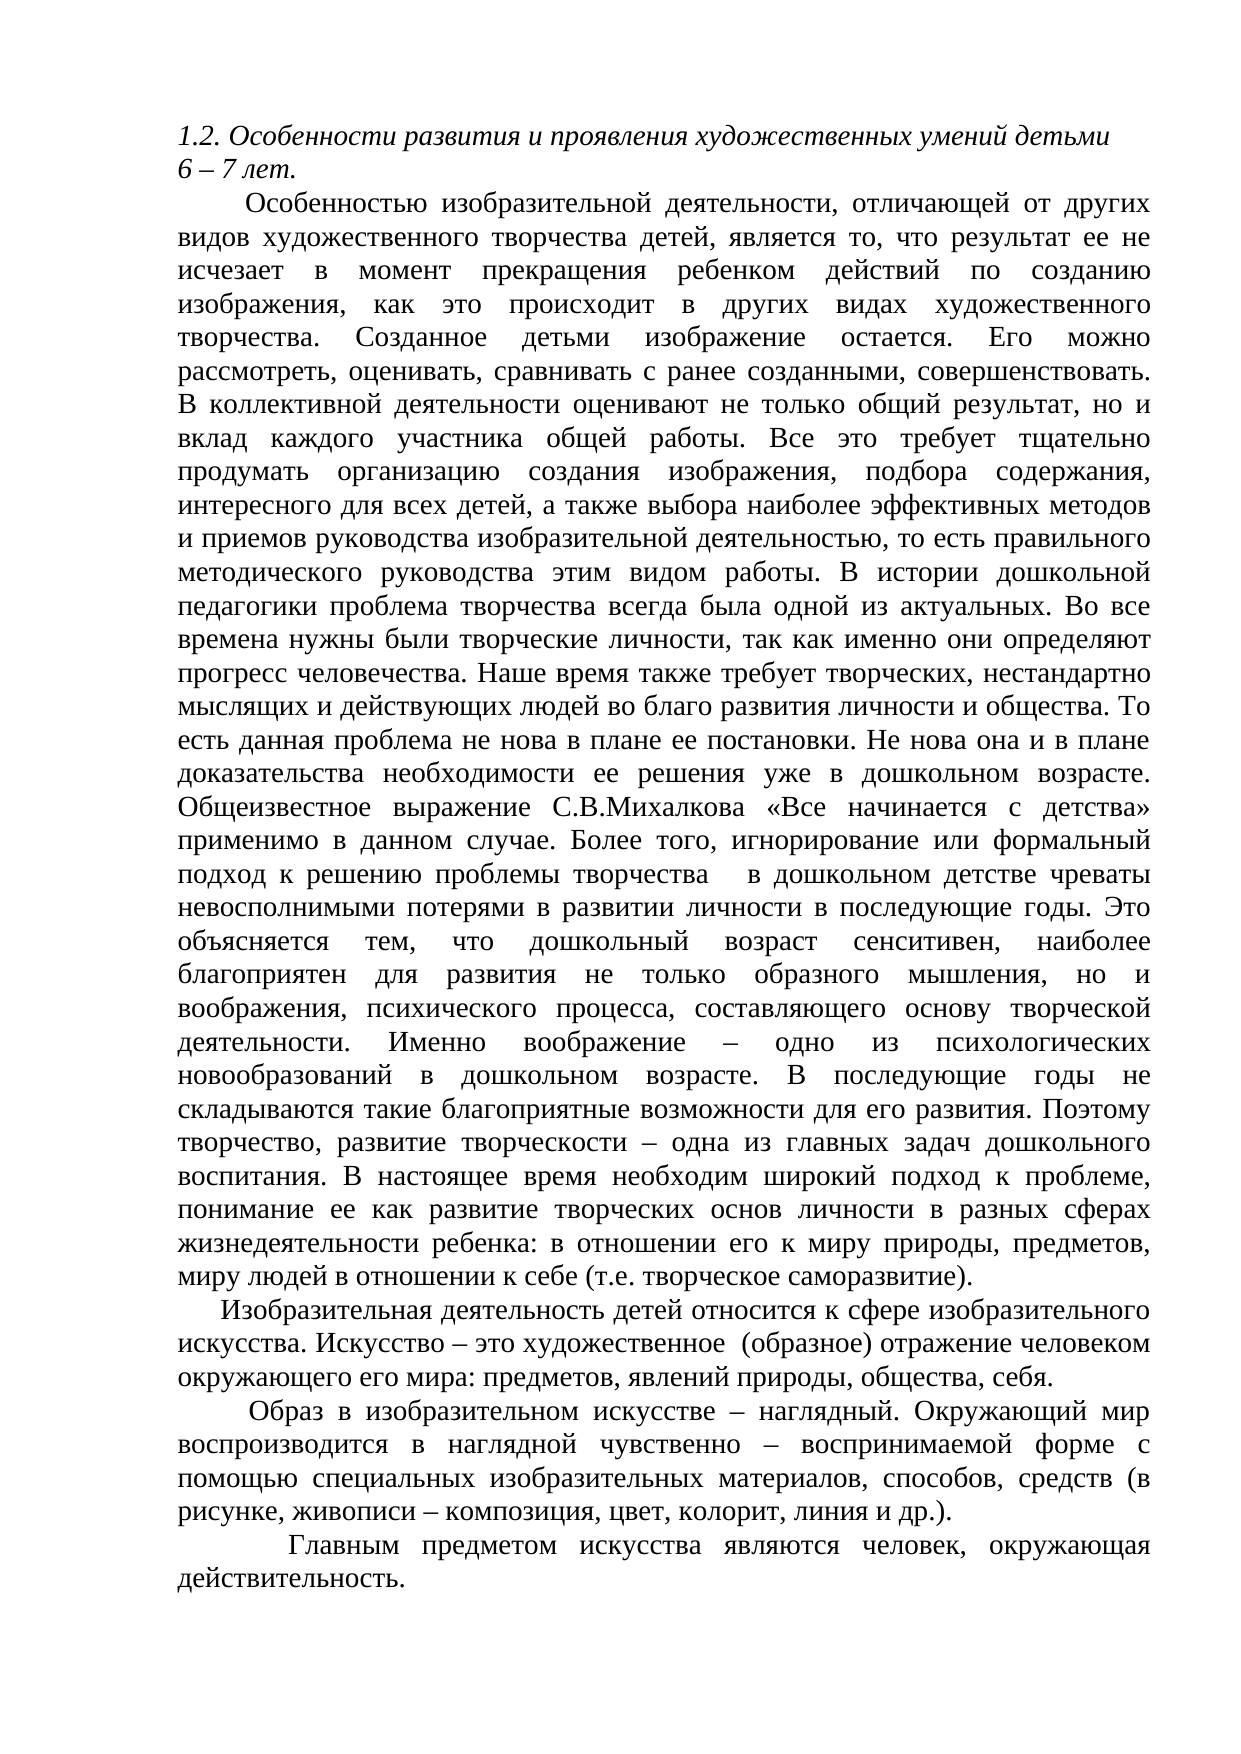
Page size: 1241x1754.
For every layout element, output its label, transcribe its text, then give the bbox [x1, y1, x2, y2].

text Главным предметом искусства являются человек, окружающая действительность. [177, 1527, 1152, 1594]
text Образ в изобразительном искусстве – наглядный. Окружающий мир воспроизводится в наглядной чувственно – воспринимаемой форме с помощью специальных изобразительных материалов, способов, средств (в рисунке, живописи – композиция, цвет, колорит, линия и др.). [177, 1393, 1152, 1527]
text Изобразительная деятельность детей относится к сфере изобразительного искусства. Искусство – это художественное (образное) отражение человеком окружающего его мира: предметов, явлений природы, общества, себя. [177, 1292, 1152, 1393]
text 1.2. Особенности развития и проявления художественных умений детьми [177, 118, 1152, 152]
text 6 – 7 лет. [177, 152, 1152, 185]
text Особенностью изобразительной деятельности, отличающей от других видов художественного творчества детей, является то, что результат ее не исчезает в момент прекращения ребенком действий по созданию изображения, как это происходит в других видах художественного творчества. Созданное детьми изображение остается. Его можно рассмотреть, оценивать, сравнивать с ранее созданными, совершенствовать. В коллективной деятельности оценивают не только общий результат, но и вклад каждого участника общей работы. Все это требует тщательно продумать организацию создания изображения, подбора содержания, интересного для всех детей, а также выбора наиболее эффективных методов и приемов руководства изобразительной деятельностью, то есть правильного методического руководства этим видом работы. В истории дошкольной педагогики проблема творчества всегда была одной из актуальных. Во все времена нужны были творческие личности, так как именно они определяют прогресс человечества. Наше время также требует творческих, нестандартно мыслящих и действующих людей во благо развития личности и общества. То есть данная проблема не нова в плане ее постановки. Не нова она и в плане доказательства необходимости ее решения уже в дошкольном возрасте. Общеизвестное выражение С.В.Михалкова «Все начинается с детства» применимо в данном случае. Более того, игнорирование или формальный подход к решению проблемы творчества в дошкольном детстве чреваты невосполнимыми потерями в развитии личности в последующие годы. Это объясняется тем, что дошкольный возраст сенситивен, наиболее благоприятен для развития не только образного мышления, но и воображения, психического процесса, составляющего основу творческой деятельности. Именно воображение – одно из психологических новообразований в дошкольном возрасте. В последующие годы не складываются такие благоприятные возможности для его развития. Поэтому творчество, развитие творческости – одна из главных задач дошкольного воспитания. В настоящее время необходим широкий подход к проблеме, понимание ее как развитие творческих основ личности в разных сферах жизнедеятельности ребенка: в отношении его к миру природы, предметов, миру людей в отношении к себе (т.е. творческое саморазвитие). [177, 185, 1152, 1292]
